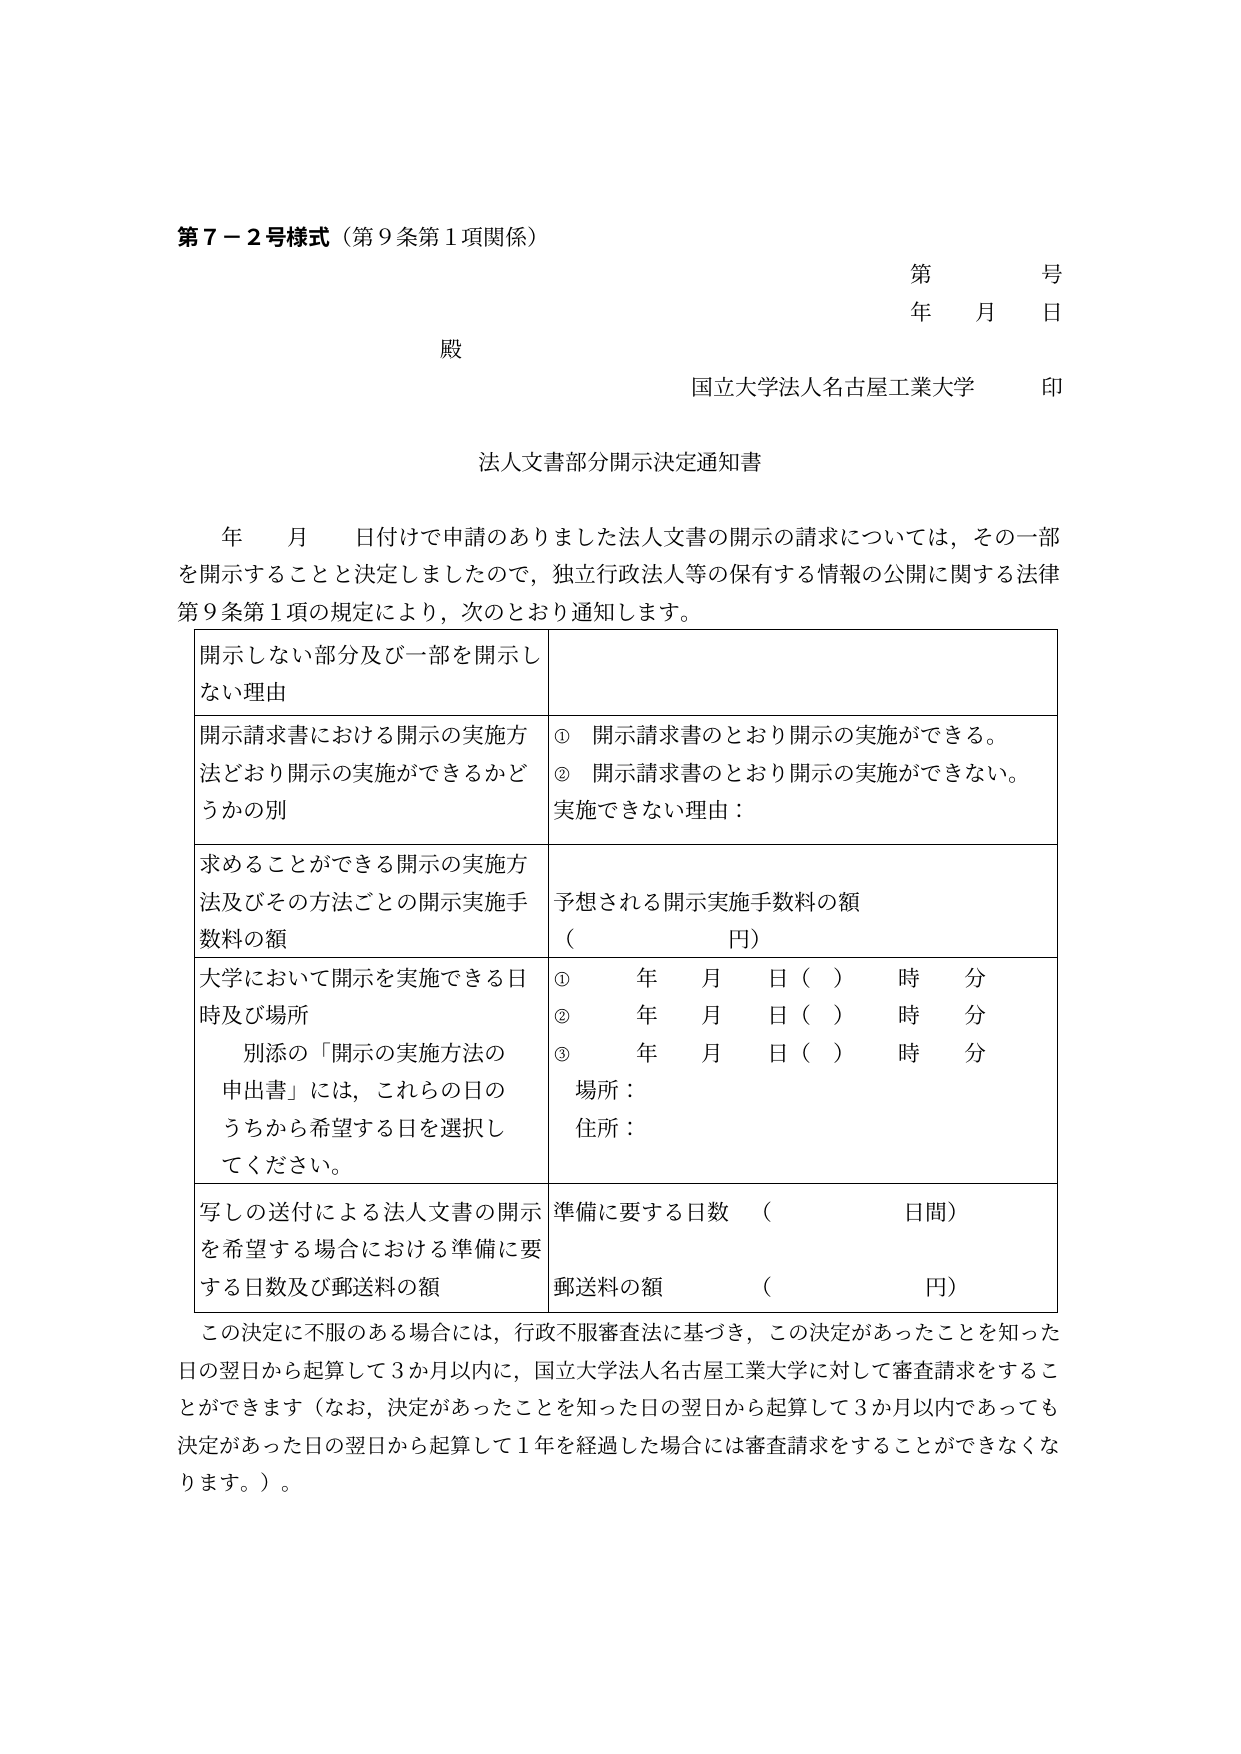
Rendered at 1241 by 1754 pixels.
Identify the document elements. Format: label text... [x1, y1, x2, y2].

table_cell 開示請求書における開示の実施方法どおり開示の実施ができるかどうかの別 [195, 716, 548, 843]
table_cell 写しの送付による法人文書の開示を希望する場合における準備に要する日数及び郵送料の額 [195, 1184, 548, 1312]
text 第 号 [177, 254, 1063, 292]
table_cell 大学において開示を実施できる日時及び場所 別添の「開示の実施方法の 申出書」には，これらの日の うちから希望する日を選択し てください。 [195, 958, 548, 1183]
table_cell 予想される開示実施手数料の額 （ 円） [549, 845, 1057, 957]
text 第７－２号様式（第９条第１項関係） [177, 217, 1063, 254]
text 年 月 日付けで申請のありました法人文書の開示の請求については，その一部を開示することと決定しましたので，独立行政法人等の保有する情報の公開に関する法律第９条第１項の規定により，次のとおり通知します。 [177, 517, 1063, 629]
text この決定に不服のある場合には，行政不服審査法に基づき，この決定があったことを知った日の翌日から起算して３か月以内に，国立大学法人名古屋工業大学に対して審査請求をすることができます（なお，決定があったことを知った日の翌日から起算して３か月以内であっても，決定があった日の翌日から起算して１年を経過した場合には審査請求をすることができなくなります。）。 [177, 1313, 1063, 1500]
table_cell 求めることができる開示の実施方法及びその方法ごとの開示実施手数料の額 [195, 845, 548, 957]
text 年 月 日 [177, 292, 1063, 329]
text 国立大学法人名古屋工業大学 印 [177, 367, 1063, 404]
text 殿 [177, 329, 1063, 367]
table_header [549, 630, 1057, 714]
table_cell ① 年 月 日（ ） 時 分 ② 年 月 日（ ） 時 分 ③ 年 月 日（ ） 時 分 場所： 住所： [549, 958, 1057, 1183]
text 法人文書部分開示決定通知書 [177, 442, 1063, 479]
table_cell 準備に要する日数 （ 日間） 郵送料の額 （ 円） [549, 1184, 1057, 1312]
table_header 開示しない部分及び一部を開示しない理由 [195, 630, 548, 714]
table_cell ① 開示請求書のとおり開示の実施ができる。 ② 開示請求書のとおり開示の実施ができない。 実施できない理由： [549, 716, 1057, 843]
